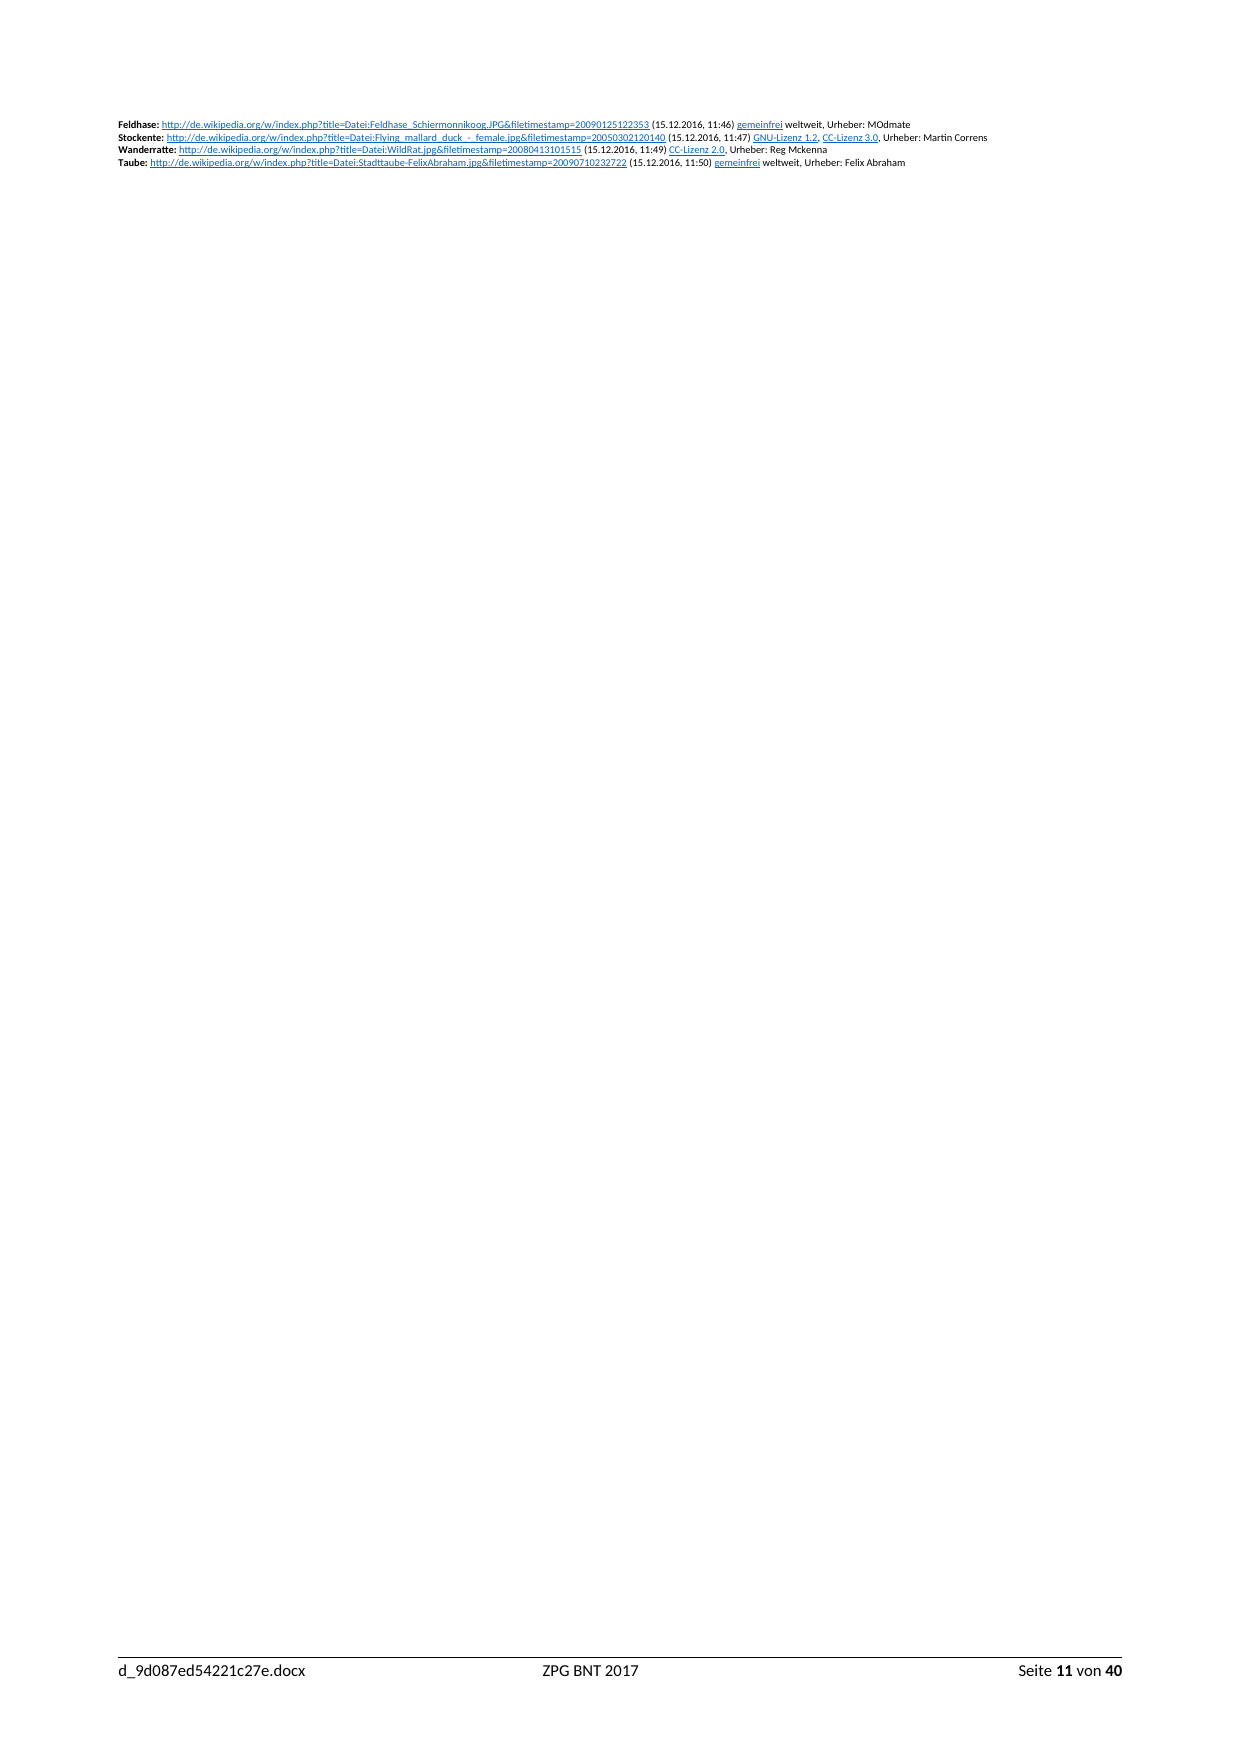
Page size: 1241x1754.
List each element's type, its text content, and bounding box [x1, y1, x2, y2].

text Taube: http://de.wikipedia.org/w/index.php?title=Datei:Stadttaube-FelixAbraham.jpg&filetimestamp=20090710232722 (15.12.2016, 11:50) gemeinfrei weltweit, Urheber: Felix Abraham [118, 156, 1122, 169]
text Wanderratte: http://de.wikipedia.org/w/index.php?title=Datei:WildRat.jpg&filetimestamp=20080413101515 (15.12.2016, 11:49) CC-Lizenz 2.0, Urheber: Reg Mckenna [118, 143, 1122, 156]
text Feldhase: http://de.wikipedia.org/w/index.php?title=Datei:Feldhase_Schiermonnikoog.JPG&filetimestamp=20090125122353 (15.12.2016, 11:46) gemeinfrei weltweit, Urheber: MOdmate [118, 118, 1122, 131]
